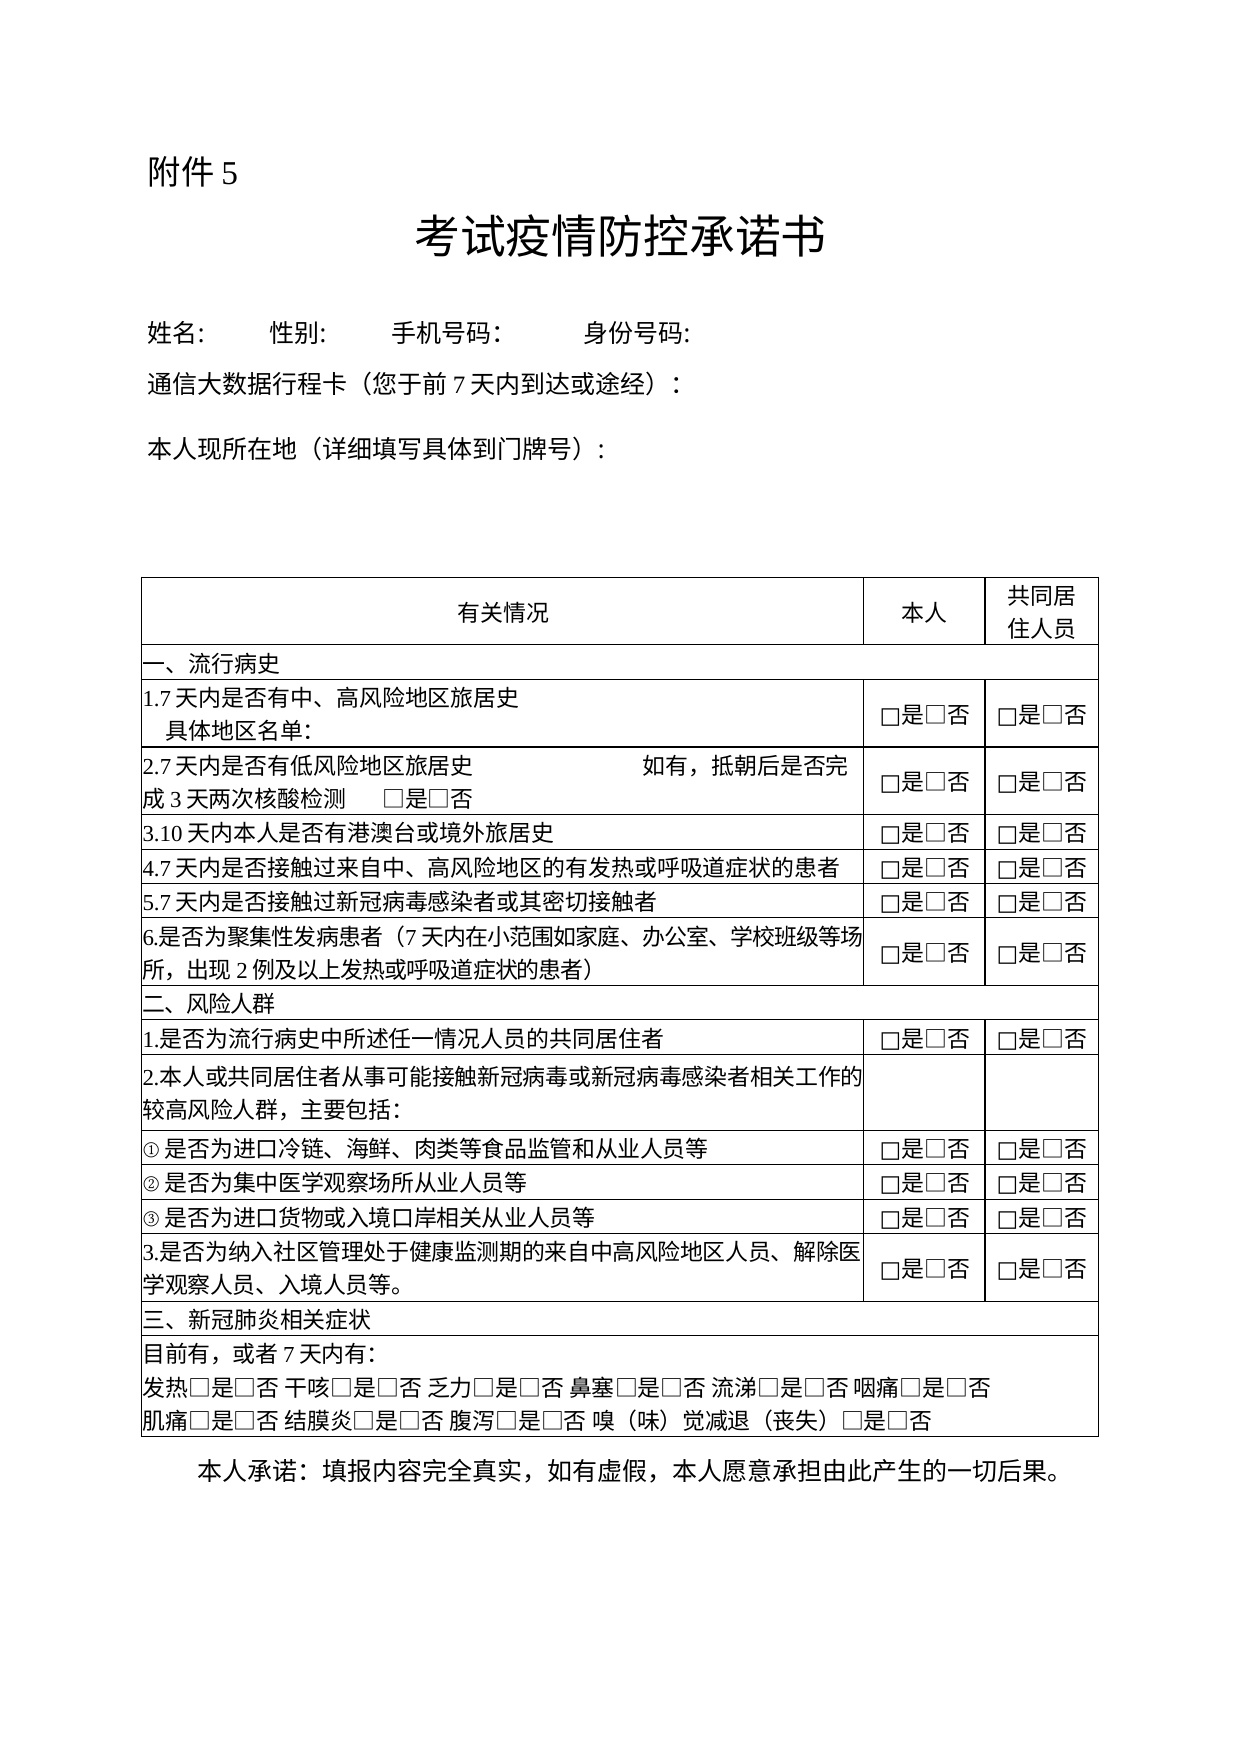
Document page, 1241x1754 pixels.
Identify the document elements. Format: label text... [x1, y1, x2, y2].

table_cell ①是否为进口冷链、海鲜、肉类等食品监管和从业人员等 [142, 1131, 863, 1164]
table_cell ②是否为集中医学观察场所从业人员等 [142, 1165, 863, 1198]
table_cell 1.7天内是否有中、高风险地区旅居史 具体地区名单： [142, 680, 863, 746]
table_header 共同居 住人员 [986, 578, 1098, 644]
table_cell 一、流行病史 [142, 645, 1098, 679]
table_cell □是□否 [864, 1165, 984, 1198]
table_cell □是□否 [986, 850, 1098, 883]
table_cell □是□否 [986, 884, 1098, 917]
text 考试疫情防控承诺书 [148, 198, 1093, 267]
table_cell □是□否 [986, 815, 1098, 848]
table_cell □是□否 [864, 884, 984, 917]
table_cell □是□否 [986, 680, 1098, 746]
table_cell □是□否 [864, 1200, 984, 1233]
table_cell □是□否 [864, 1020, 984, 1054]
table_cell □是□否 [864, 748, 984, 814]
table_cell ③是否为进口货物或入境口岸相关从业人员等 [142, 1200, 863, 1233]
text 通信大数据行程卡（您于前7天内到达或途经）： [148, 350, 1093, 415]
table_cell □是□否 [986, 1200, 1098, 1233]
table_cell [864, 1055, 984, 1130]
text 本人现所在地（详细填写具体到门牌号）: [148, 415, 1093, 480]
text 姓名: 性别: 手机号码： 身份号码: [148, 309, 1093, 350]
table_header 本人 [864, 578, 984, 644]
table_cell □是□否 [864, 850, 984, 883]
table_cell 4.7天内是否接触过来自中、高风险地区的有发热或呼吸道症状的患者 [142, 850, 863, 883]
text 附件5 [148, 129, 1093, 198]
table_cell 2.本人或共同居住者从事可能接触新冠病毒或新冠病毒感染者相关工作的较高风险人群，主要包括： [142, 1055, 863, 1130]
table_cell □是□否 [864, 815, 984, 848]
table_cell 目前有，或者7天内有： 发热□是□否 干咳□是□否 乏力□是□否 鼻塞□是□否 流涕□是□否 咽痛□是□否 肌痛□是□否 结膜炎□是□否 腹泻□是□否 嗅（味）觉减退（丧失）□是□否 [142, 1336, 1098, 1436]
table_cell 3.是否为纳入社区管理处于健康监测期的来自中高风险地区人员、解除医学观察人员、入境人员等。 [142, 1234, 863, 1301]
table_cell □是□否 [986, 1234, 1098, 1301]
table_cell □是□否 [986, 1131, 1098, 1164]
table_cell □是□否 [864, 1131, 984, 1164]
table_header 有关情况 [142, 578, 863, 644]
table_cell □是□否 [986, 1020, 1098, 1054]
table_cell 2.7天内是否有低风险地区旅居史 如有，抵朝后是否完成3天两次核酸检测 □是□否 [142, 748, 863, 814]
table_cell 3.10天内本人是否有港澳台或境外旅居史 [142, 815, 863, 848]
table_cell 三、新冠肺炎相关症状 [142, 1302, 1098, 1335]
table_cell □是□否 [986, 1165, 1098, 1198]
table_cell 5.7天内是否接触过新冠病毒感染者或其密切接触者 [142, 884, 863, 917]
text 本人承诺：填报内容完全真实，如有虚假，本人愿意承担由此产生的一切后果。 [148, 1437, 1093, 1502]
table_cell [986, 1055, 1098, 1130]
table_cell □是□否 [864, 918, 984, 985]
table_cell □是□否 [864, 1234, 984, 1301]
table_cell □是□否 [986, 918, 1098, 985]
table_cell 1.是否为流行病史中所述任一情况人员的共同居住者 [142, 1020, 863, 1054]
table_cell □是□否 [986, 748, 1098, 814]
table_cell 二、风险人群 [142, 986, 1098, 1019]
table_cell □是□否 [864, 680, 984, 746]
table_cell 6.是否为聚集性发病患者（7天内在小范围如家庭、办公室、学校班级等场所，出现2例及以上发热或呼吸道症状的患者） [142, 918, 863, 985]
